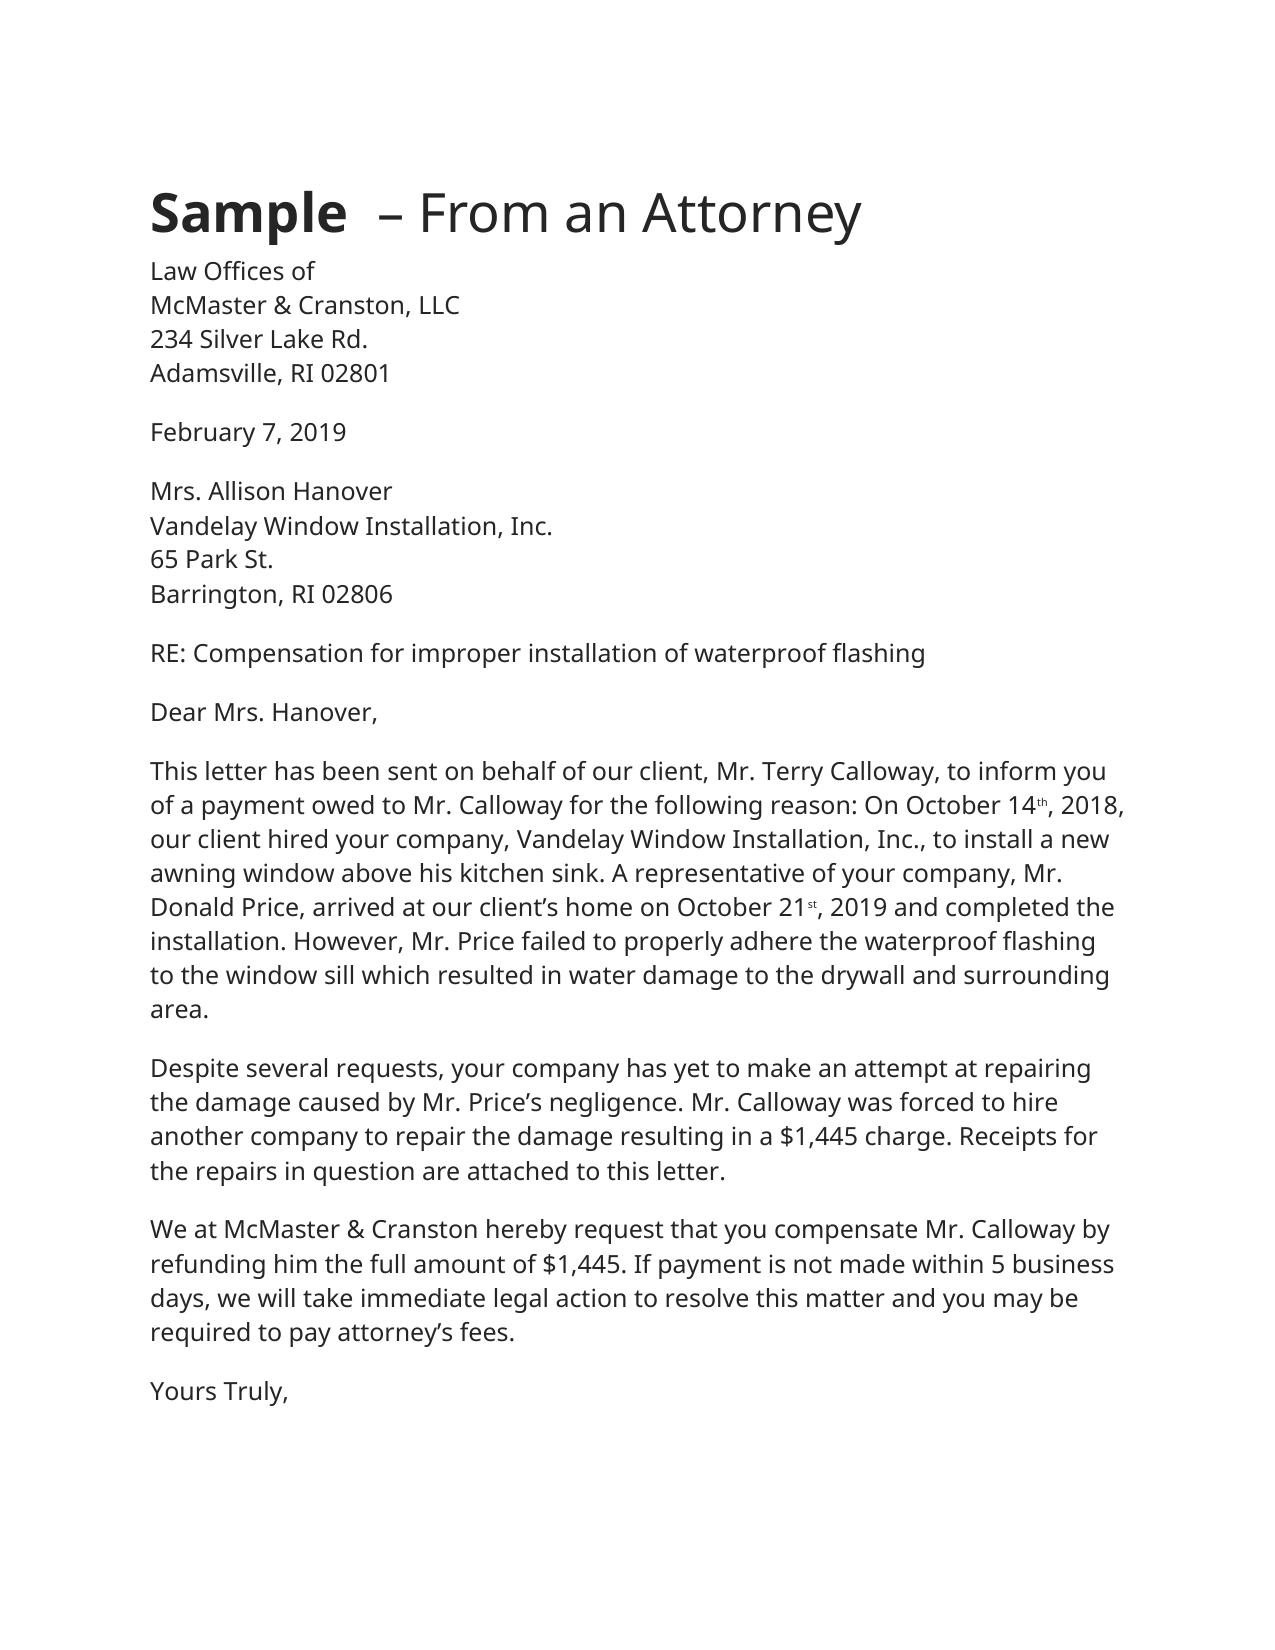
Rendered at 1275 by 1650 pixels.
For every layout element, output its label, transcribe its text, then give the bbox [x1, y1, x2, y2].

text We at McMaster & Cranston hereby request that you compensate Mr. Calloway by refunding him the full amount of $1,445. If payment is not made within 5 business days, we will take immediate legal action to resolve this matter and you may be required to pay attorney’s fees. [150, 1212, 1125, 1348]
text Law Offices of McMaster & Cranston, LLC 234 Silver Lake Rd. Adamsville, RI 02801 [150, 254, 1125, 390]
text Despite several requests, your company has yet to make an attempt at repairing the damage caused by Mr. Price’s negligence. Mr. Calloway was forced to hire another company to repair the damage resulting in a $1,445 charge. Receipts for the repairs in question are attached to this letter. [150, 1051, 1125, 1187]
text Sample – From an Attorney [150, 175, 1125, 249]
text February 7, 2019 [150, 415, 1125, 449]
text RE: Compensation for improper installation of waterproof flashing [150, 635, 1125, 669]
text Mrs. Allison Hanover Vandelay Window Installation, Inc. 65 Park St. Barrington, RI 02806 [150, 474, 1125, 610]
text Yours Truly, [150, 1373, 1125, 1407]
text This letter has been sent on behalf of our client, Mr. Terry Calloway, to inform you of a payment owed to Mr. Calloway for the following reason: On October 14th, 2018, our client hired your company, Vandelay Window Installation, Inc., to install a new awning window above his kitchen sink. A representative of your company, Mr. Donald Price, arrived at our client’s home on October 21st, 2019 and completed the installation. However, Mr. Price failed to properly adhere the waterproof flashing to the window sill which resulted in water damage to the drywall and surrounding area. [150, 753, 1125, 1026]
text Dear Mrs. Hanover, [150, 694, 1125, 728]
